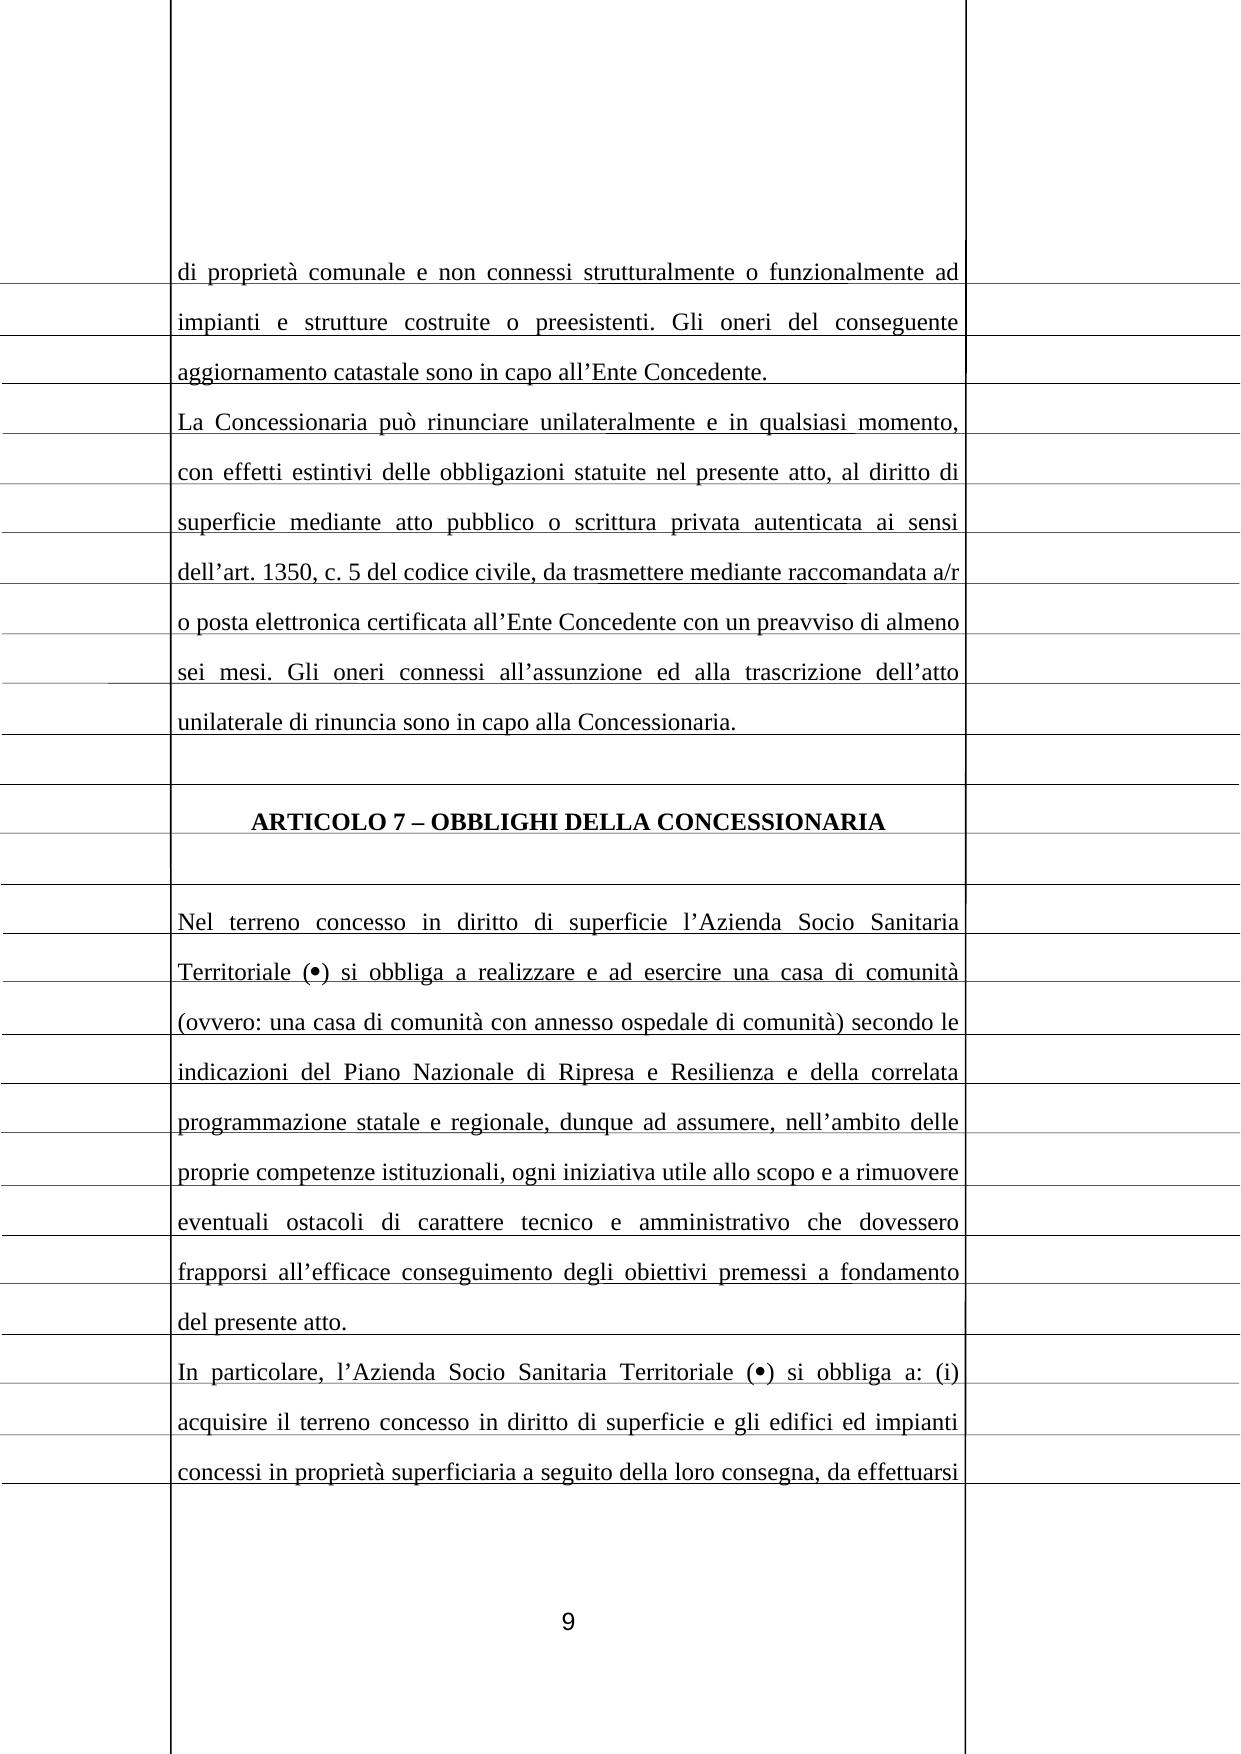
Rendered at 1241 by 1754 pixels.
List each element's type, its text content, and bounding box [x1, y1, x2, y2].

text La Concessionaria può rinunciare unilateralmente e in qualsiasi momento, con effetti estintivi delle obbligazioni statuite nel presente atto, al diritto di superficie mediante atto pubblico o scrittura privata autenticata ai sensi dell’art. 1350, c. 5 del codice civile, da trasmettere mediante raccomandata a/r o posta elettronica certificata all’Ente Concedente con un preavviso di almeno sei mesi. Gli oneri connessi all’assunzione ed alla trascrizione dell’atto unilaterale di rinuncia sono in capo alla Concessionaria. [177, 386, 960, 736]
text Nel terreno concesso in diritto di superficie l’Azienda Socio Sanitaria Territoriale () si obbliga a realizzare e ad esercire una casa di comunità (ovvero: una casa di comunità con annesso ospedale di comunità) secondo le indicazioni del Piano Nazionale di Ripresa e Resilienza e della correlata programmazione statale e regionale, dunque ad assumere, nell’ambito delle proprie competenze istituzionali, ogni iniziativa utile allo scopo e a rimuovere eventuali ostacoli di carattere tecnico e amministrativo che dovessero frapporsi all’efficace conseguimento degli obiettivi premessi a fondamento del presente atto. [177, 886, 960, 1336]
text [177, 236, 960, 386]
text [177, 1336, 960, 1486]
text ARTICOLO 7 – OBBLIGHI DELLA CONCESSIONARIA [177, 786, 960, 836]
